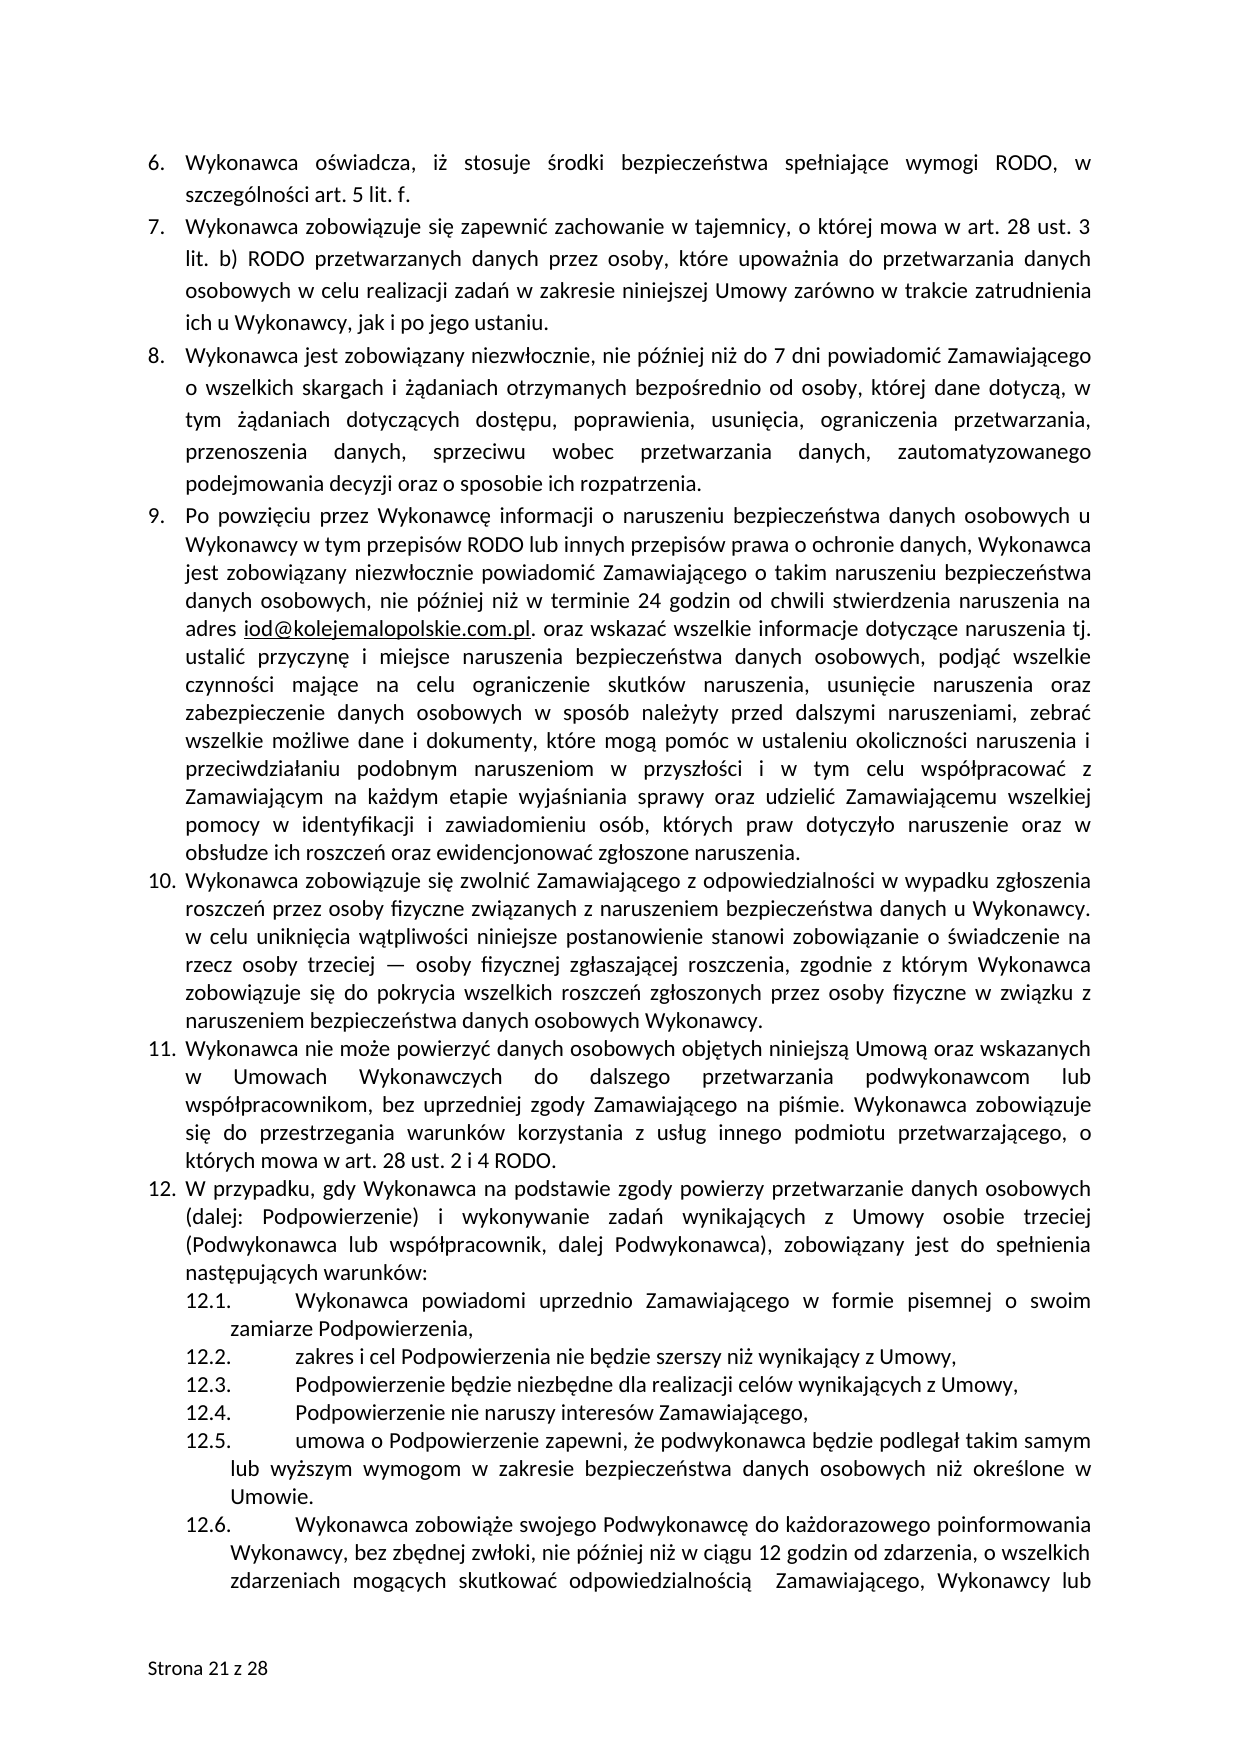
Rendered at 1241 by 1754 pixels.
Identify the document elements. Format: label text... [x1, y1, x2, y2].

list Wykonawca zobowiązuje się zwolnić Zamawiającego z odpowiedzialności w wypadku zgłoszenia roszczeń przez osoby fizyczne związanych z naruszeniem bezpieczeństwa danych u Wykonawcy. w celu uniknięcia wątpliwości niniejsze postanowienie stanowi zobowiązanie o świadczenie na rzecz osoby trzeciej — osoby fizycznej zgłaszającej roszczenia, zgodnie z którym Wykonawca zobowiązuje się do pokrycia wszelkich roszczeń zgłoszonych przez osoby fizyczne w związku z naruszeniem bezpieczeństwa danych osobowych Wykonawcy. [148, 866, 1093, 1034]
list Podpowierzenie nie naruszy interesów Zamawiającego, [185, 1398, 1093, 1426]
list Wykonawca zobowiązuje się zapewnić zachowanie w tajemnicy, o której mowa w art. 28 ust. 3 lit. b) RODO przetwarzanych danych przez osoby, które upoważnia do przetwarzania danych osobowych w celu realizacji zadań w zakresie niniejszej Umowy zarówno w trakcie zatrudnienia ich u Wykonawcy, jak i po jego ustaniu. [148, 212, 1093, 337]
list Wykonawca powiadomi uprzednio Zamawiającego w formie pisemnej o swoim zamiarze Podpowierzenia, [185, 1286, 1093, 1342]
list zakres i cel Podpowierzenia nie będzie szerszy niż wynikający z Umowy, [185, 1342, 1093, 1370]
list Wykonawca jest zobowiązany niezwłocznie, nie później niż do 7 dni powiadomić Zamawiającego o wszelkich skargach i żądaniach otrzymanych bezpośrednio od osoby, której dane dotyczą, w tym żądaniach dotyczących dostępu, poprawienia, usunięcia, ograniczenia przetwarzania, przenoszenia danych, sprzeciwu wobec przetwarzania danych, zautomatyzowanego podejmowania decyzji oraz o sposobie ich rozpatrzenia. [148, 341, 1093, 497]
list Po powzięciu przez Wykonawcę informacji o naruszeniu bezpieczeństwa danych osobowych u Wykonawcy w tym przepisów RODO lub innych przepisów prawa o ochronie danych, Wykonawca jest zobowiązany niezwłocznie powiadomić Zamawiającego o takim naruszeniu bezpieczeństwa danych osobowych, nie później niż w terminie 24 godzin od chwili stwierdzenia naruszenia na adres iod@kolejemalopolskie.com.pl. oraz wskazać wszelkie informacje dotyczące naruszenia tj. ustalić przyczynę i miejsce naruszenia bezpieczeństwa danych osobowych, podjąć wszelkie czynności mające na celu ograniczenie skutków naruszenia, usunięcie naruszenia oraz zabezpieczenie danych osobowych w sposób należyty przed dalszymi naruszeniami, zebrać wszelkie możliwe dane i dokumenty, które mogą pomóc w ustaleniu okoliczności naruszenia i przeciwdziałaniu podobnym naruszeniom w przyszłości i w tym celu współpracować z Zamawiającym na każdym etapie wyjaśniania sprawy oraz udzielić Zamawiającemu wszelkiej pomocy w identyfikacji i zawiadomieniu osób, których praw dotyczyło naruszenie oraz w obsłudze ich roszczeń oraz ewidencjonować zgłoszone naruszenia. [148, 502, 1093, 866]
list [185, 1510, 1093, 1594]
list W przypadku, gdy Wykonawca na podstawie zgody powierzy przetwarzanie danych osobowych (dalej: Podpowierzenie) i wykonywanie zadań wynikających z Umowy osobie trzeciej (Podwykonawca lub współpracownik, dalej Podwykonawca), zobowiązany jest do spełnienia następujących warunków: [148, 1174, 1093, 1286]
list Podpowierzenie będzie niezbędne dla realizacji celów wynikających z Umowy, [185, 1370, 1093, 1398]
list umowa o Podpowierzenie zapewni, że podwykonawca będzie podlegał takim samym lub wyższym wymogom w zakresie bezpieczeństwa danych osobowych niż określone w Umowie. [185, 1426, 1093, 1510]
list Wykonawca oświadcza, iż stosuje środki bezpieczeństwa spełniające wymogi RODO, w szczególności art. 5 lit. f. [148, 148, 1093, 208]
list Wykonawca nie może powierzyć danych osobowych objętych niniejszą Umową oraz wskazanych w Umowach Wykonawczych do dalszego przetwarzania podwykonawcom lub współpracownikom, bez uprzedniej zgody Zamawiającego na piśmie. Wykonawca zobowiązuje się do przestrzegania warunków korzystania z usług innego podmiotu przetwarzającego, o których mowa w art. 28 ust. 2 i 4 RODO. [148, 1034, 1093, 1174]
